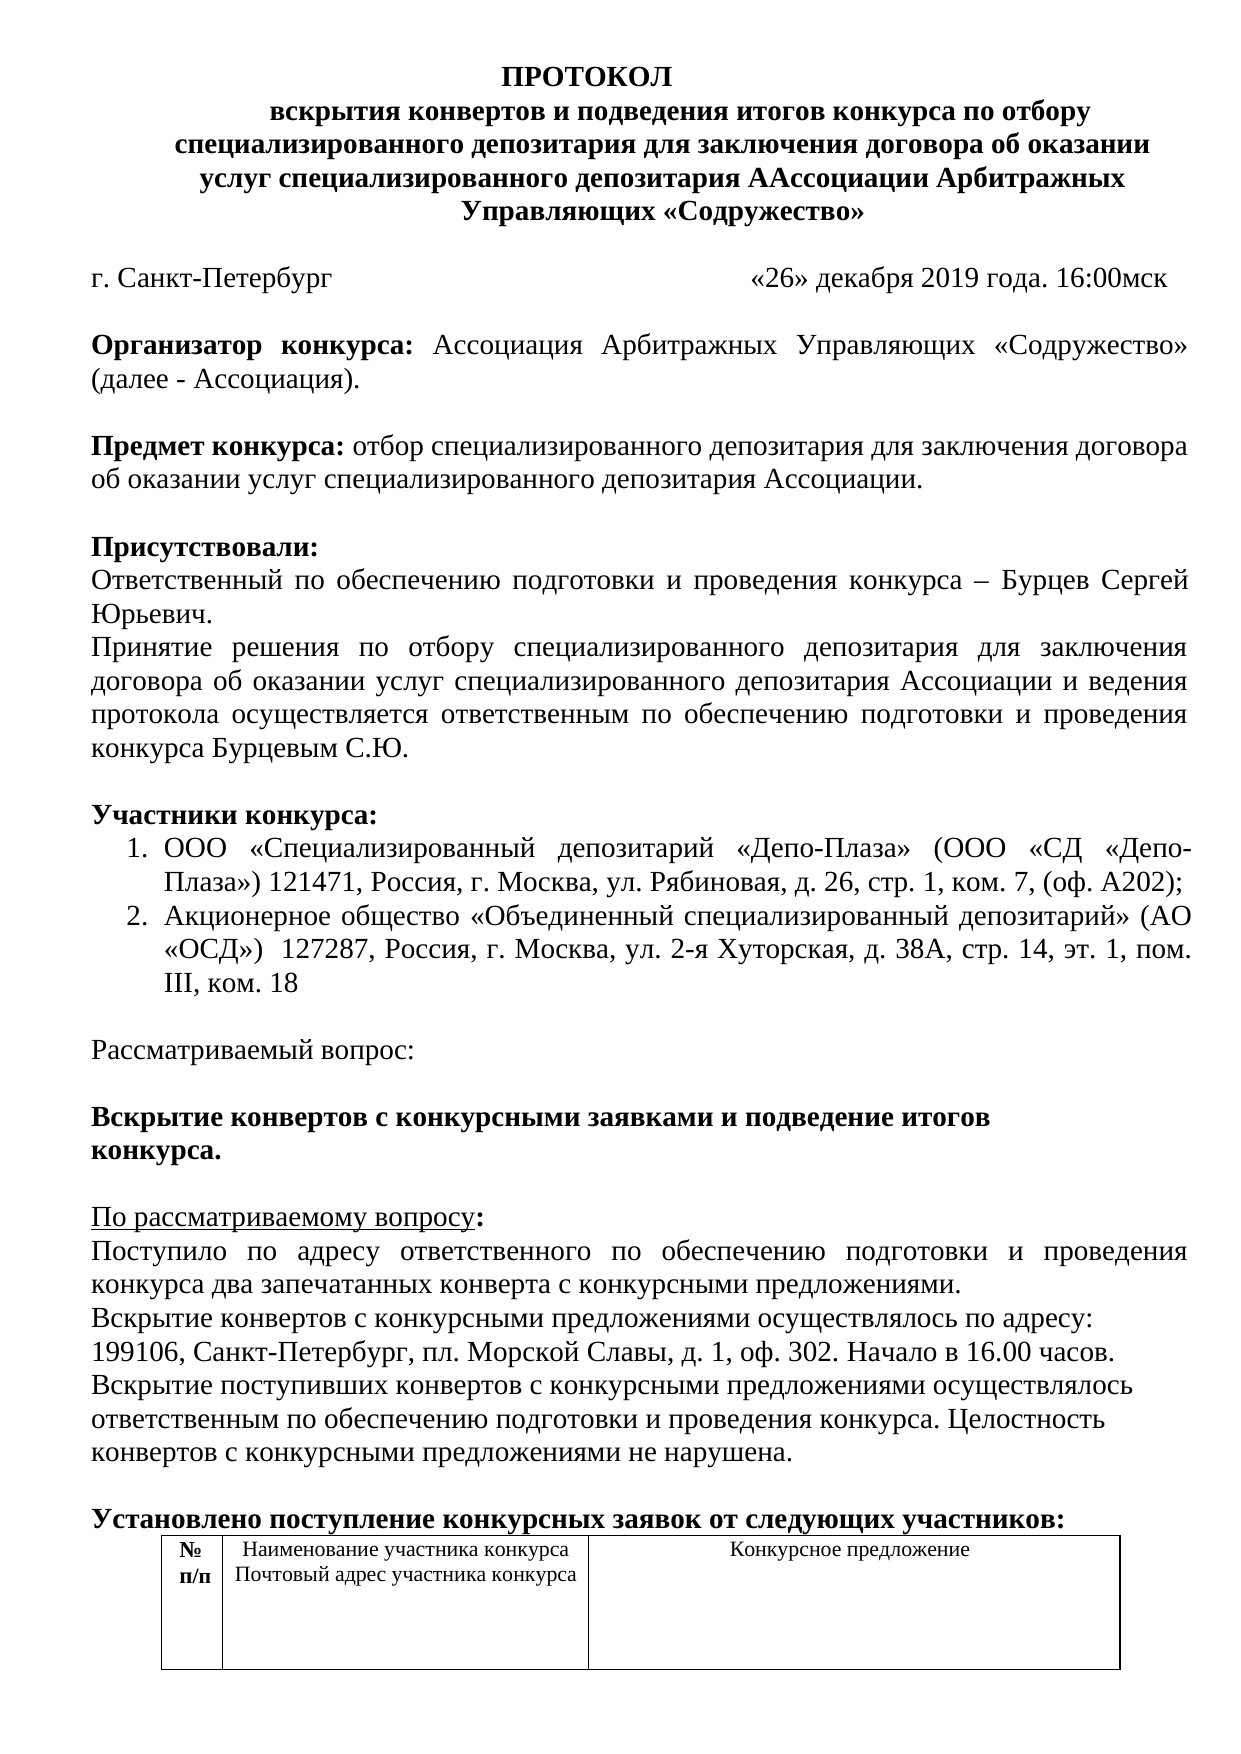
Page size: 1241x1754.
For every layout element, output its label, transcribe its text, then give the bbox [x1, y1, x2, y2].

text г. Санкт-Петербург «26» декабря 2019 года. 16:00мск [91, 260, 1193, 294]
text Вскрытие конвертов с конкурсными предложениями осуществлялось по адресу: 199106, Санкт-Петербург, пл. Морской Славы, д. 1, оф. 302. Начало в 16.00 часов. Вскрытие поступивших конвертов с конкурсными предложениями осуществлялось ответственным по обеспечению подготовки и проведения конкурса. Целостность конвертов с конкурсными предложениями не нарушена. [91, 1300, 1188, 1468]
text Ответственный по обеспечению подготовки и проведения конкурса – Бурцев Сергей Юрьевич. [91, 562, 1188, 629]
text Участники конкурса: [91, 797, 1193, 831]
text ПРОТОКОЛ [501, 59, 1193, 93]
text Поступило по адресу ответственного по обеспечению подготовки и проведения конкурса два запечатанных конверта с конкурсными предложениями. [91, 1233, 1188, 1300]
text Присутствовали: [91, 529, 1193, 562]
table_header Конкурсное предложение [589, 1536, 1119, 1669]
text Рассматриваемый вопрос: [91, 1032, 1193, 1065]
table_header № п/п [162, 1536, 222, 1669]
text Предмет конкурса: отбор специализированного депозитария для заключения договора об оказании услуг специализированного депозитария Ассоциации. [91, 428, 1188, 495]
list ООО «Специализированный депозитарий «Депо-Плаза» (ООО «СД «Депо-Плаза») 121471, Россия, г. Москва, ул. Рябиновая, д. 26, стр. 1, ком. 7, (оф. А202); [126, 831, 1193, 898]
table_header Наименование участника конкурса Почтовый адрес участника конкурса [223, 1536, 588, 1669]
list Акционерное общество «Объединенный специализированный депозитарий» (АО «ОСД») 127287, Россия, г. Москва, ул. 2-я Хуторская, д. 38А, стр. 14, эт. 1, пом. III, ком. 18 [126, 898, 1193, 998]
text Установлено поступление конкурсных заявок от следующих участников: [91, 1501, 1193, 1535]
text Вскрытие конвертов с конкурсными заявками и подведение итогов конкурса. [91, 1099, 1107, 1166]
text вскрытия конвертов и подведения итогов конкурса по отбору специализированного депозитария для заключения договора об оказании услуг специализированного депозитария ААссоциации Арбитражных Управляющих «Содружество» [137, 93, 1188, 227]
text Организатор конкурса: Ассоциация Арбитражных Управляющих «Содружество» (далее - Ассоциация). [91, 327, 1188, 394]
text Принятие решения по отбору специализированного депозитария для заключения договора об оказании услуг специализированного депозитария Ассоциации и ведения протокола осуществляется ответственным по обеспечению подготовки и проведения конкурса Бурцевым С.Ю. [91, 629, 1188, 763]
text По рассматриваемому вопросу: [91, 1199, 1107, 1233]
